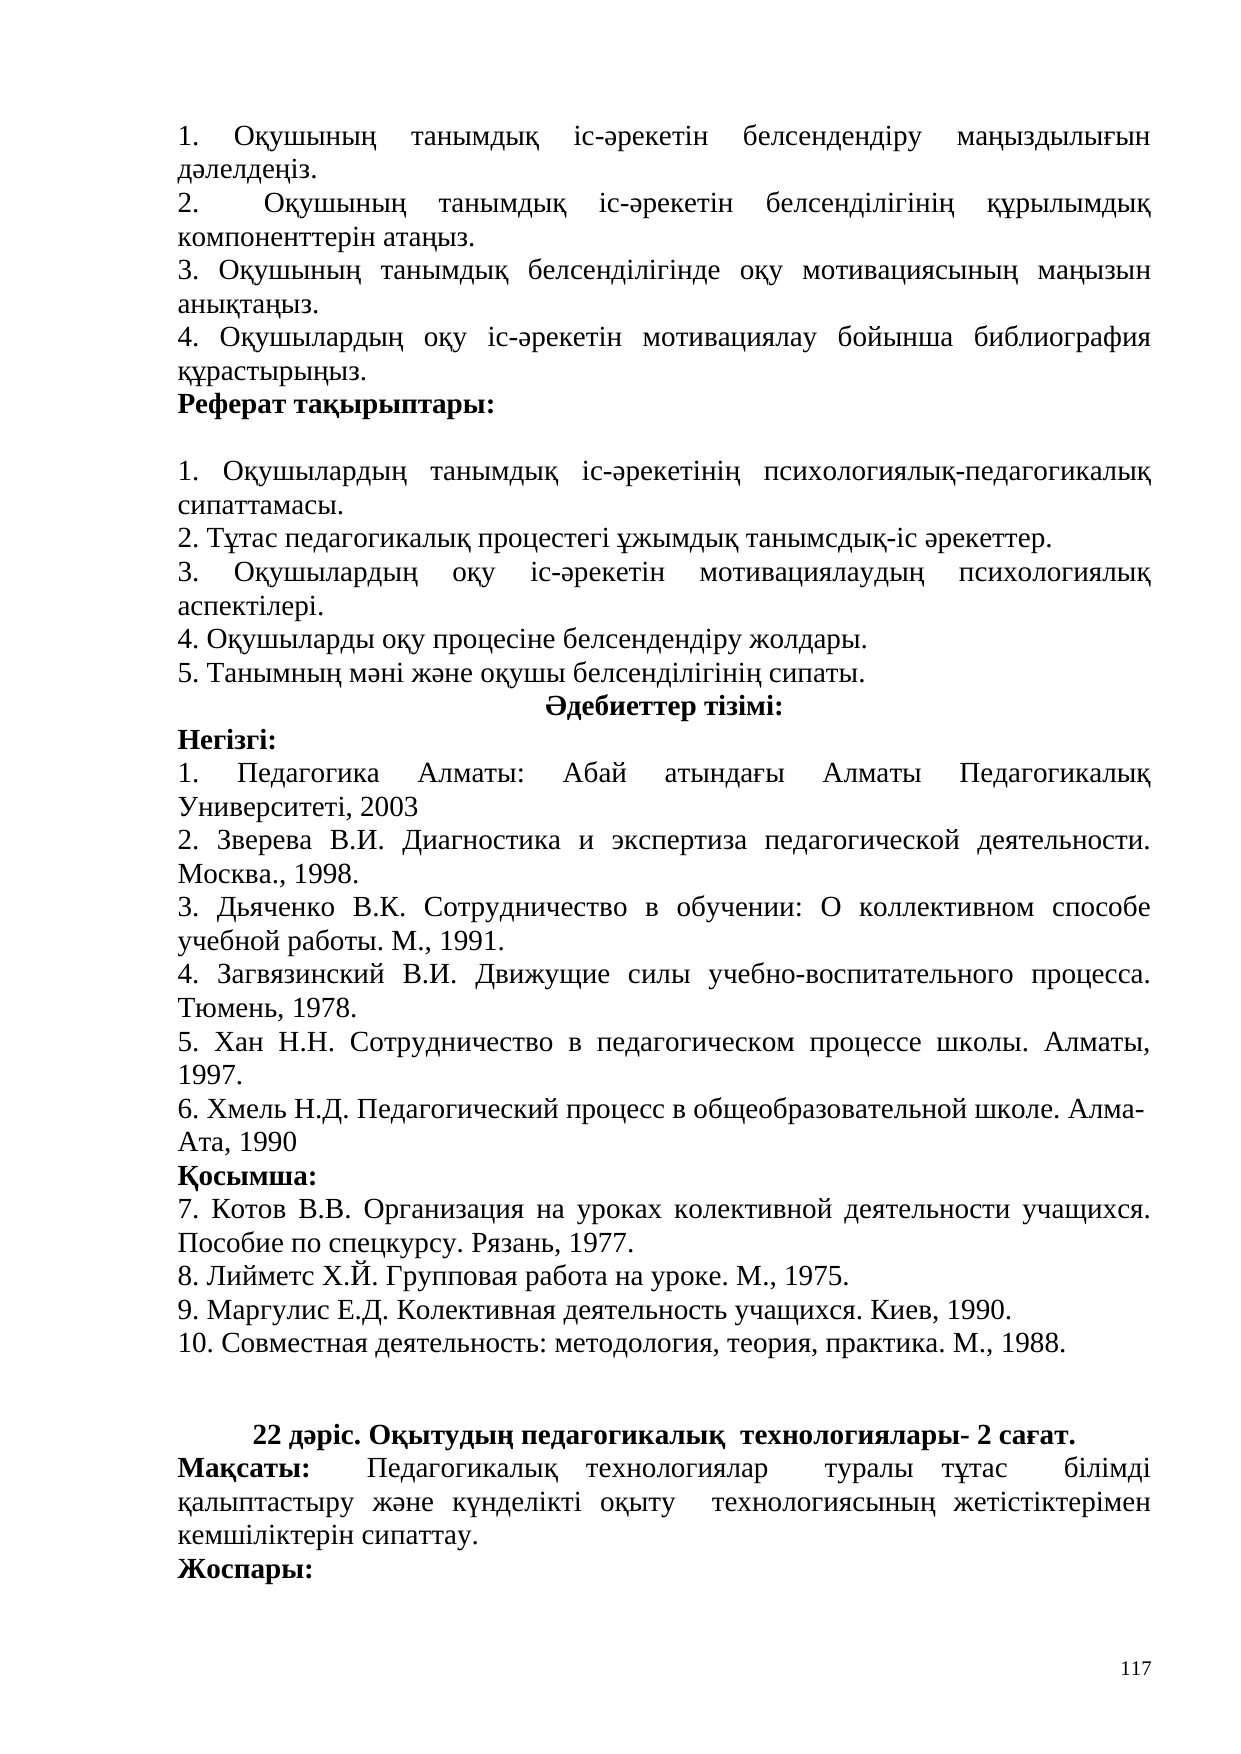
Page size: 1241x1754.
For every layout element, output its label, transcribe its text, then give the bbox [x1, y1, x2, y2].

text 1. Оқушының танымдық іс-әрекетін белсендендіру маңыздылығын дәлелдеңіз. [177, 118, 1152, 185]
text 1. Оқушылардың танымдық іс-әрекетінің психологиялық-педагогикалық сипаттамасы. [177, 453, 1152, 521]
text 4. Оқушыларды оқу процесіне белсендендіру жолдары. [177, 621, 1152, 655]
text Реферат тақырыптары: [177, 386, 1152, 420]
text Мақсаты: Педагогикалық технологиялар туралы тұтас білімді қалыптастыру және күнделікті оқыту технологиясының жетістіктерімен кемшіліктерін сипаттау. [177, 1450, 1152, 1551]
text 10. Совместная деятельность: методология, теория, практика. М., 1988. [177, 1326, 1152, 1359]
text 22 дәріс. Оқытудың педагогикалық технологиялары- 2 сағат. [177, 1417, 1152, 1450]
text 6. Хмель Н.Д. Педагогический процесс в общеобразовательной школе. Алма-Ата, 1990 [177, 1091, 1152, 1158]
text 1. Педагогика Алматы: Абай атындағы Алматы Педагогикалық Университеті, 2003 [177, 755, 1152, 822]
text Қосымша: [177, 1158, 1152, 1191]
text 7. Котов В.В. Организация на уроках колективной деятельности учащихся. Пособие по спецкурсу. Рязань, 1977. [177, 1191, 1152, 1258]
text Жоспары: [177, 1551, 1152, 1584]
text 2. Тұтас педагогикалық процестегі ұжымдық танымсдық-іс әрекеттер. [177, 521, 1152, 554]
text 4. Загвязинский В.И. Движущие силы учебно-воспитательного процесса. Тюмень, 1978. [177, 957, 1152, 1024]
text 9. Маргулис Е.Д. Колективная деятельность учащихся. Киев, 1990. [177, 1292, 1152, 1326]
text 5. Хан Н.Н. Сотрудничество в педагогическом процессе школы. Алматы, 1997. [177, 1024, 1152, 1091]
text 3. Оқушылардың оқу іс-әрекетін мотивациялаудың психологиялық аспектілері. [177, 554, 1152, 621]
text Әдебиеттер тізімі: [177, 688, 1152, 722]
text 2. Оқушының танымдық іс-әрекетін белсенділігінің құрылымдық компоненттерін атаңыз. [177, 185, 1152, 252]
text 5. Танымның мәні және оқушы белсенділігінің сипаты. [177, 655, 1152, 688]
text 8. Лийметс Х.Й. Групповая работа на уроке. М., 1975. [177, 1258, 1152, 1292]
text 4. Оқушылардың оқу іс-әрекетін мотивациялау бойынша библиография құрастырыңыз. [177, 319, 1152, 386]
text 3. Оқушының танымдық белсенділігінде оқу мотивациясының маңызын анықтаңыз. [177, 252, 1152, 319]
text 2. Зверева В.И. Диагностика и экспертиза педагогической деятельности. Москва., 1998. [177, 822, 1152, 889]
text 3. Дьяченко В.К. Сотрудничество в обучении: О коллективном способе учебной работы. М., 1991. [177, 889, 1152, 957]
text Негізгі: [177, 722, 1152, 755]
